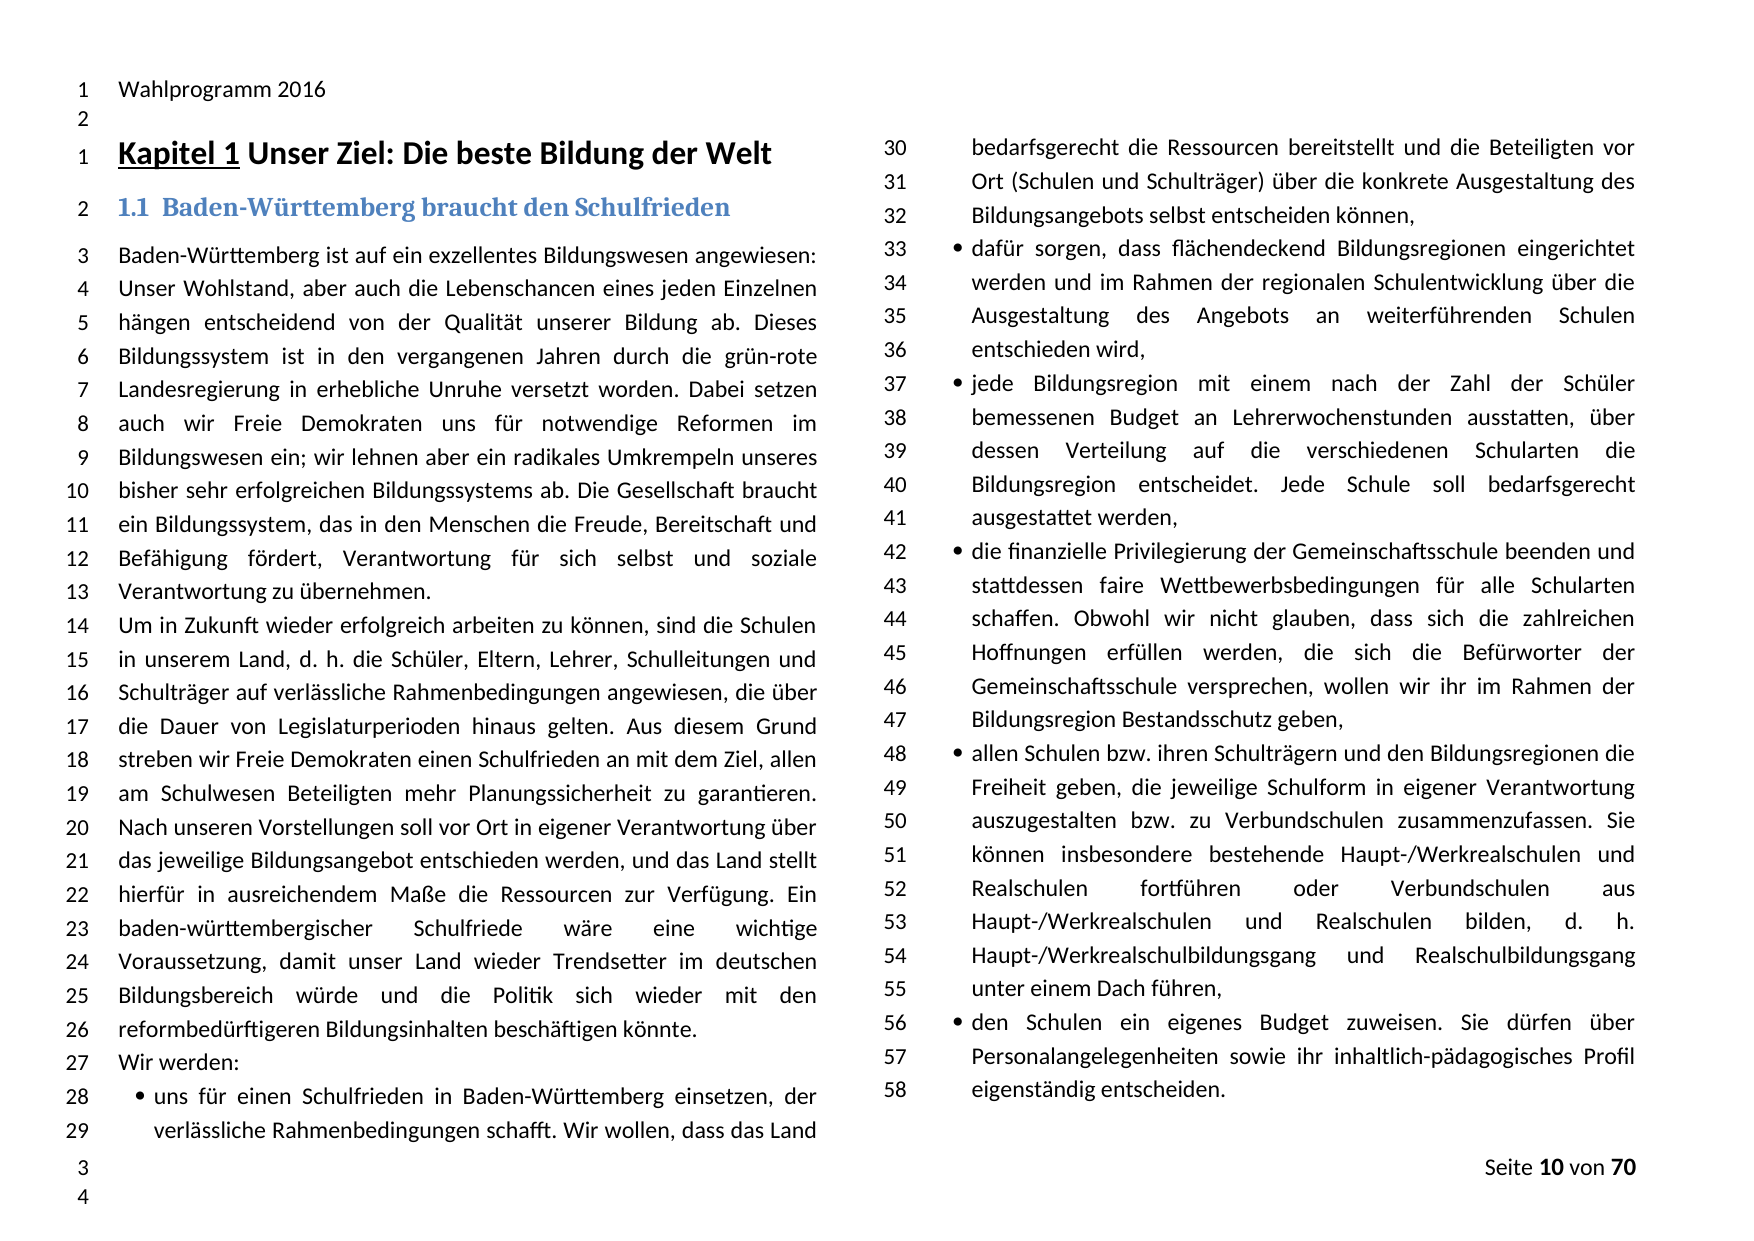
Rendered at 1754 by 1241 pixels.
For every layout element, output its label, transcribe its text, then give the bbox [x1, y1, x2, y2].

list uns für einen Schulfrieden in Baden-Württemberg einsetzen, der verlässliche Rahmenbedingungen schafft. Wir wollen, dass das Land bedarfsgerecht die Ressourcen bereitstellt und die Beteiligten vor Ort (Schulen und Schulträger) über die konkrete Ausgestaltung des Bildungsangebots selbst entscheiden können, [136, 1081, 818, 1144]
list dafür sorgen, dass flächendeckend Bildungsregionen eingerichtet werden und im Rahmen der regionalen Schulentwicklung über die Ausgestaltung des Angebots an weiterführenden Schulen entschieden wird, [954, 233, 1636, 363]
list allen Schulen bzw. ihren Schulträgern und den Bildungsregionen die Freiheit geben, die jeweilige Schulform in eigener Verantwortung auszugestalten bzw. zu Verbundschulen zusammenzufassen. Sie können insbesondere bestehende Haupt-/Werkrealschulen und Realschulen fortführen oder Verbundschulen aus Haupt-/Werkrealschulen und Realschulen bilden, d. h. Haupt-/Werkrealschulbildungsgang und Realschulbildungsgang unter einem Dach führen, [954, 738, 1636, 1003]
list jede Bildungsregion mit einem nach der Zahl der Schüler bemessenen Budget an Lehrerwochenstunden ausstatten, über dessen Verteilung auf die verschiedenen Schularten die Bildungsregion entscheidet. Jede Schule soll bedarfsgerecht ausgestattet werden, [954, 368, 1636, 532]
text Baden-Württemberg ist auf ein exzellentes Bildungswesen angewiesen: Unser Wohlstand, aber auch die Lebenschancen eines jeden Einzelnen hängen entscheidend von der Qualität unserer Bildung ab. Dieses Bildungssystem ist in den vergangenen Jahren durch die grün-rote Landesregierung in erhebliche Unruhe versetzt worden. Dabei setzen auch wir Freie Demokraten uns für notwendige Reformen im Bildungswesen ein; wir lehnen aber ein radikales Umkrempeln unseres bisher sehr erfolgreichen Bildungssystems ab. Die Gesellschaft braucht ein Bildungssystem, das in den Menschen die Freude, Bereitschaft und Befähigung fördert, Verantwortung für sich selbst und soziale Verantwortung zu übernehmen. [118, 240, 818, 606]
text Um in Zukunft wieder erfolgreich arbeiten zu können, sind die Schulen in unserem Land, d. h. die Schüler, Eltern, Lehrer, Schulleitungen und Schulträger auf verlässliche Rahmenbedingungen angewiesen, die über die Dauer von Legislaturperioden hinaus gelten. Aus diesem Grund streben wir Freie Demokraten einen Schulfrieden an mit dem Ziel, allen am Schulwesen Beteiligten mehr Planungssicherheit zu garantieren. Nach unseren Vorstellungen soll vor Ort in eigener Verantwortung über das jeweilige Bildungsangebot entschieden werden, und das Land stellt hierfür in ausreichendem Maße die Ressourcen zur Verfügung. Ein baden-württembergischer Schulfriede wäre eine wichtige Voraussetzung, damit unser Land wieder Trendsetter im deutschen Bildungsbereich würde und die Politik sich wieder mit den reformbedürftigeren Bildungsinhalten beschäftigen könnte. [118, 610, 818, 1043]
list die finanzielle Privilegierung der Gemeinschaftsschule beenden und stattdessen faire Wettbewerbsbedingungen für alle Schularten schaffen. Obwohl wir nicht glauben, dass sich die zahlreichen Hoffnungen erfüllen werden, die sich die Befürworter der Gemeinschaftsschule versprechen, wollen wir ihr im Rahmen der Bildungsregion Bestandsschutz geben, [954, 536, 1636, 734]
text Wir werden: [118, 1047, 818, 1077]
subtitle Kapitel 1 Unser Ziel: Die beste Bildung der Welt [118, 132, 818, 173]
list uns für einen Schulfrieden in Baden-Württemberg einsetzen, der verlässliche Rahmenbedingungen schafft. Wir wollen, dass das Land bedarfsgerecht die Ressourcen bereitstellt und die Beteiligten vor Ort (Schulen und Schulträger) über die konkrete Ausgestaltung des Bildungsangebots selbst entscheiden können, [954, 132, 1636, 229]
list den Schulen ein eigenes Budget zuweisen. Sie dürfen über Personalangelegenheiten sowie ihr inhaltlich-pädagogisches Profil eigenständig entscheiden. [954, 1007, 1636, 1104]
subtitle Baden-Württemberg braucht den Schulfrieden [118, 192, 818, 223]
